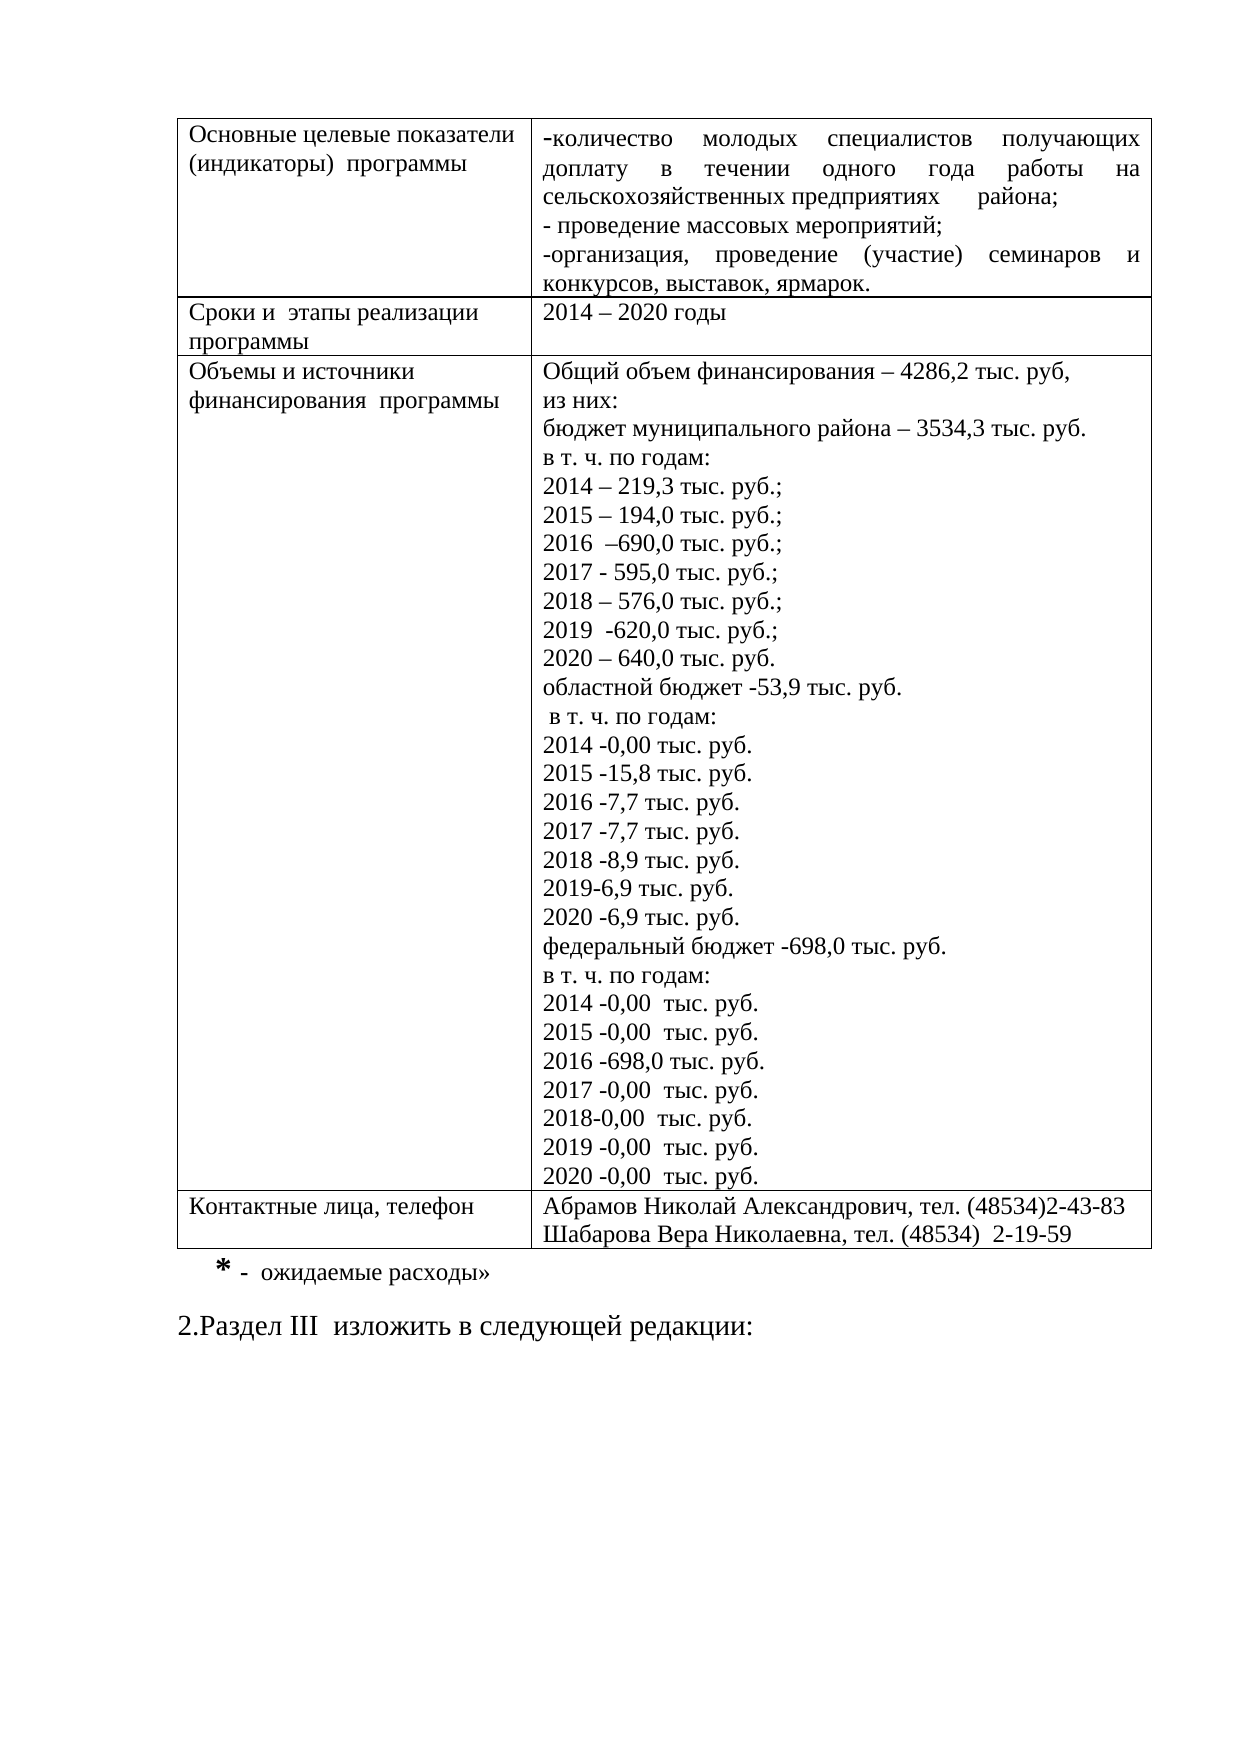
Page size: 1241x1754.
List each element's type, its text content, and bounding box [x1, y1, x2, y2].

text 2.Раздел III изложить в следующей редакции: [177, 1308, 1152, 1342]
table_cell 2014 – 2020 годы [532, 298, 1151, 355]
table_cell -количество молодых специалистов получающих доплату в течении одного года работы на сельскохозяйственных предприятиях района; - проведение массовых мероприятий; -организация, проведение (участие) семинаров и конкурсов, выставок, ярмарок. [532, 119, 1151, 296]
text * - ожидаемые расходы» [177, 1249, 1152, 1288]
table_cell Абрамов Николай Александрович, тел. (48534)2-43-83 Шабарова Вера Николаевна, тел. (48534) 2-19-59 [532, 1191, 1151, 1248]
table_cell Объемы и источники финансирования программы [178, 356, 531, 1190]
table_cell Основные целевые показатели (индикаторы) программы [178, 119, 531, 296]
table_cell Сроки и этапы реализации программы [178, 298, 531, 355]
table_cell Контактные лица, телефон [178, 1191, 531, 1248]
table_cell Общий объем финансирования – 4286,2 тыс. руб, из них: бюджет муниципального района – 3534,3 тыс. руб. в т. ч. по годам: 2014 – 219,3 тыс. руб.; 2015 – 194,0 тыс. руб.; 2016 –690,0 тыс. руб.; 2017 - 595,0 тыс. руб.; 2018 – 576,0 тыс. руб.; 2019 -620,0 тыс. руб.; 2020 – 640,0 тыс. руб. областной бюджет -53,9 тыс. руб. в т. ч. по годам: 2014 -0,00 тыс. руб. 2015 -15,8 тыс. руб. 2016 -7,7 тыс. руб. 2017 -7,7 тыс. руб. 2018 -8,9 тыс. руб. 2019-6,9 тыс. руб. 2020 -6,9 тыс. руб. федеральный бюджет -698,0 тыс. руб. в т. ч. по годам: 2014 -0,00 тыс. руб. 2015 -0,00 тыс. руб. 2016 -698,0 тыс. руб. 2017 -0,00 тыс. руб. 2018-0,00 тыс. руб. 2019 -0,00 тыс. руб. 2020 -0,00 тыс. руб. [532, 356, 1151, 1190]
